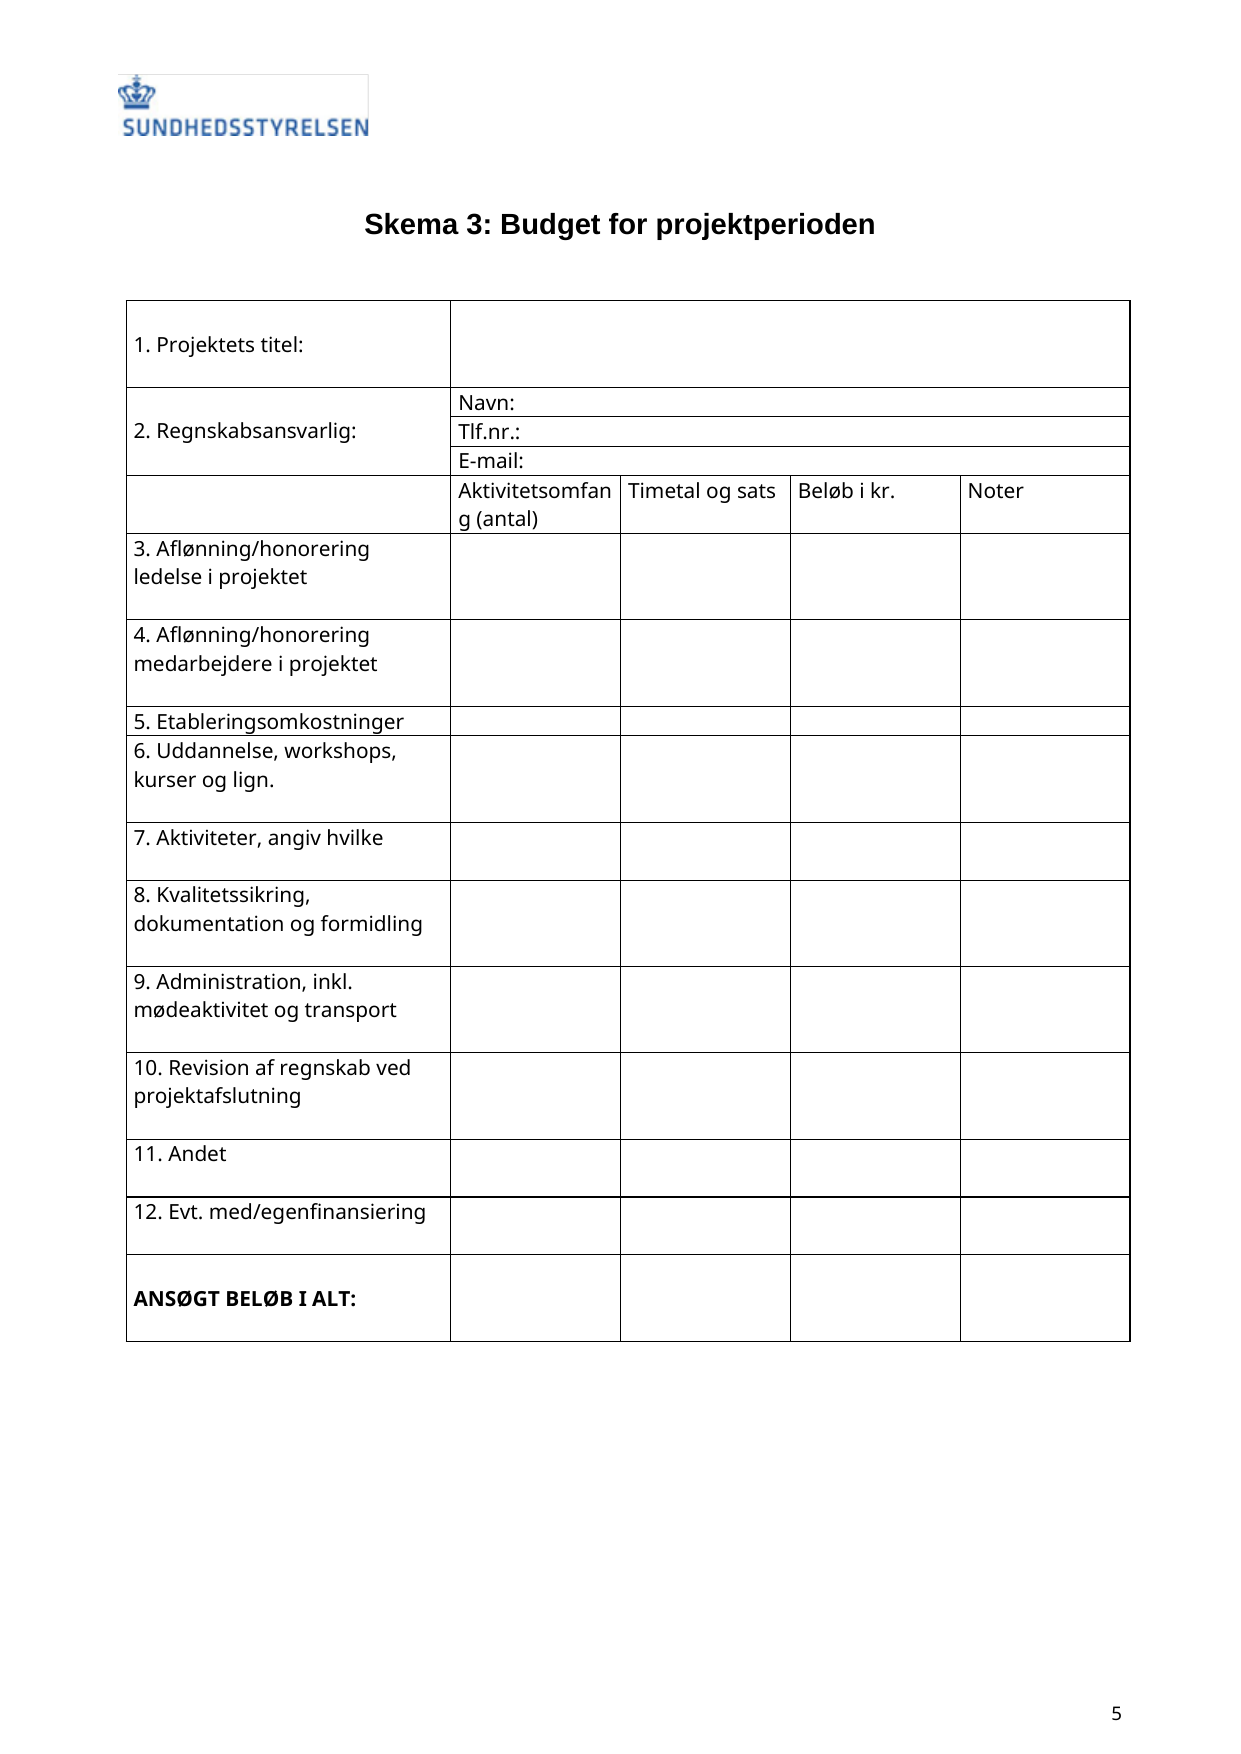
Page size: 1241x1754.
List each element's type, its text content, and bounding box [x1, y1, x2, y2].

table_cell [621, 823, 790, 879]
table_cell Navn: [451, 388, 1129, 416]
table_header [451, 301, 1129, 387]
table_cell 7. Aktiviteter, angiv hvilke [127, 823, 450, 879]
table_cell [621, 881, 790, 966]
table_cell [791, 881, 960, 966]
table_cell 10. Revision af regnskab ved projektafslutning [127, 1053, 450, 1138]
table_cell Timetal og sats [621, 476, 790, 533]
table_cell Tlf.nr.: [451, 417, 1129, 446]
table_cell [961, 967, 1129, 1052]
table_cell 3. Aflønning/honorering ledelse i projektet [127, 534, 450, 619]
table_cell 5. Etableringsomkostninger [127, 707, 450, 735]
table_cell [961, 1140, 1129, 1196]
table_cell [451, 736, 620, 822]
table_cell [451, 1198, 620, 1254]
table_cell [621, 967, 790, 1052]
table_cell [451, 1053, 620, 1138]
text Skema 3: Budget for projektperioden [118, 207, 1122, 240]
table_cell [961, 707, 1129, 735]
table_cell 8. Kvalitetssikring, dokumentation og formidling [127, 881, 450, 966]
table_cell [961, 1198, 1129, 1254]
table_cell 11. Andet [127, 1140, 450, 1196]
table_cell 2. Regnskabsansvarlig: [127, 388, 450, 475]
table_cell [621, 534, 790, 619]
picture [118, 73, 370, 136]
table_cell [127, 476, 450, 533]
table_cell [961, 1255, 1129, 1341]
table_cell [451, 1140, 620, 1196]
table_cell [451, 707, 620, 735]
table_cell [791, 1198, 960, 1254]
table_cell [621, 1140, 790, 1196]
table_cell [451, 620, 620, 706]
table_cell [451, 534, 620, 619]
table_cell E-mail: [451, 447, 1129, 475]
table_cell 12. Evt. med/egenfinansiering [127, 1198, 450, 1254]
table_cell [961, 881, 1129, 966]
table_cell [791, 823, 960, 879]
table_cell [621, 620, 790, 706]
table_cell Noter [961, 476, 1129, 533]
table_cell [961, 736, 1129, 822]
table_cell [451, 967, 620, 1052]
table_cell [961, 823, 1129, 879]
table_cell Beløb i kr. [791, 476, 960, 533]
table_cell [791, 620, 960, 706]
table_cell 4. Aflønning/honorering medarbejdere i projektet [127, 620, 450, 706]
table_cell [451, 1255, 620, 1341]
table_cell [621, 707, 790, 735]
table_cell [791, 1140, 960, 1196]
table_cell [621, 1198, 790, 1254]
table_cell Aktivitetsomfang (antal) [451, 476, 620, 533]
table_cell [791, 736, 960, 822]
table_cell [621, 736, 790, 822]
table_header 1. Projektets titel: [127, 301, 450, 387]
table_cell [961, 620, 1129, 706]
table_cell 9. Administration, inkl. mødeaktivitet og transport [127, 967, 450, 1052]
table_cell [451, 881, 620, 966]
table_cell 6. Uddannelse, workshops, kurser og lign. [127, 736, 450, 822]
table_cell [791, 967, 960, 1052]
table_cell [791, 534, 960, 619]
table_cell ANSØGT BELØB I ALT: [127, 1255, 450, 1341]
table_cell [621, 1053, 790, 1138]
table_cell [791, 707, 960, 735]
table_cell [961, 534, 1129, 619]
table_cell [621, 1255, 790, 1341]
table_cell [451, 823, 620, 879]
table_cell [791, 1255, 960, 1341]
table_cell [961, 1053, 1129, 1138]
table_cell [791, 1053, 960, 1138]
